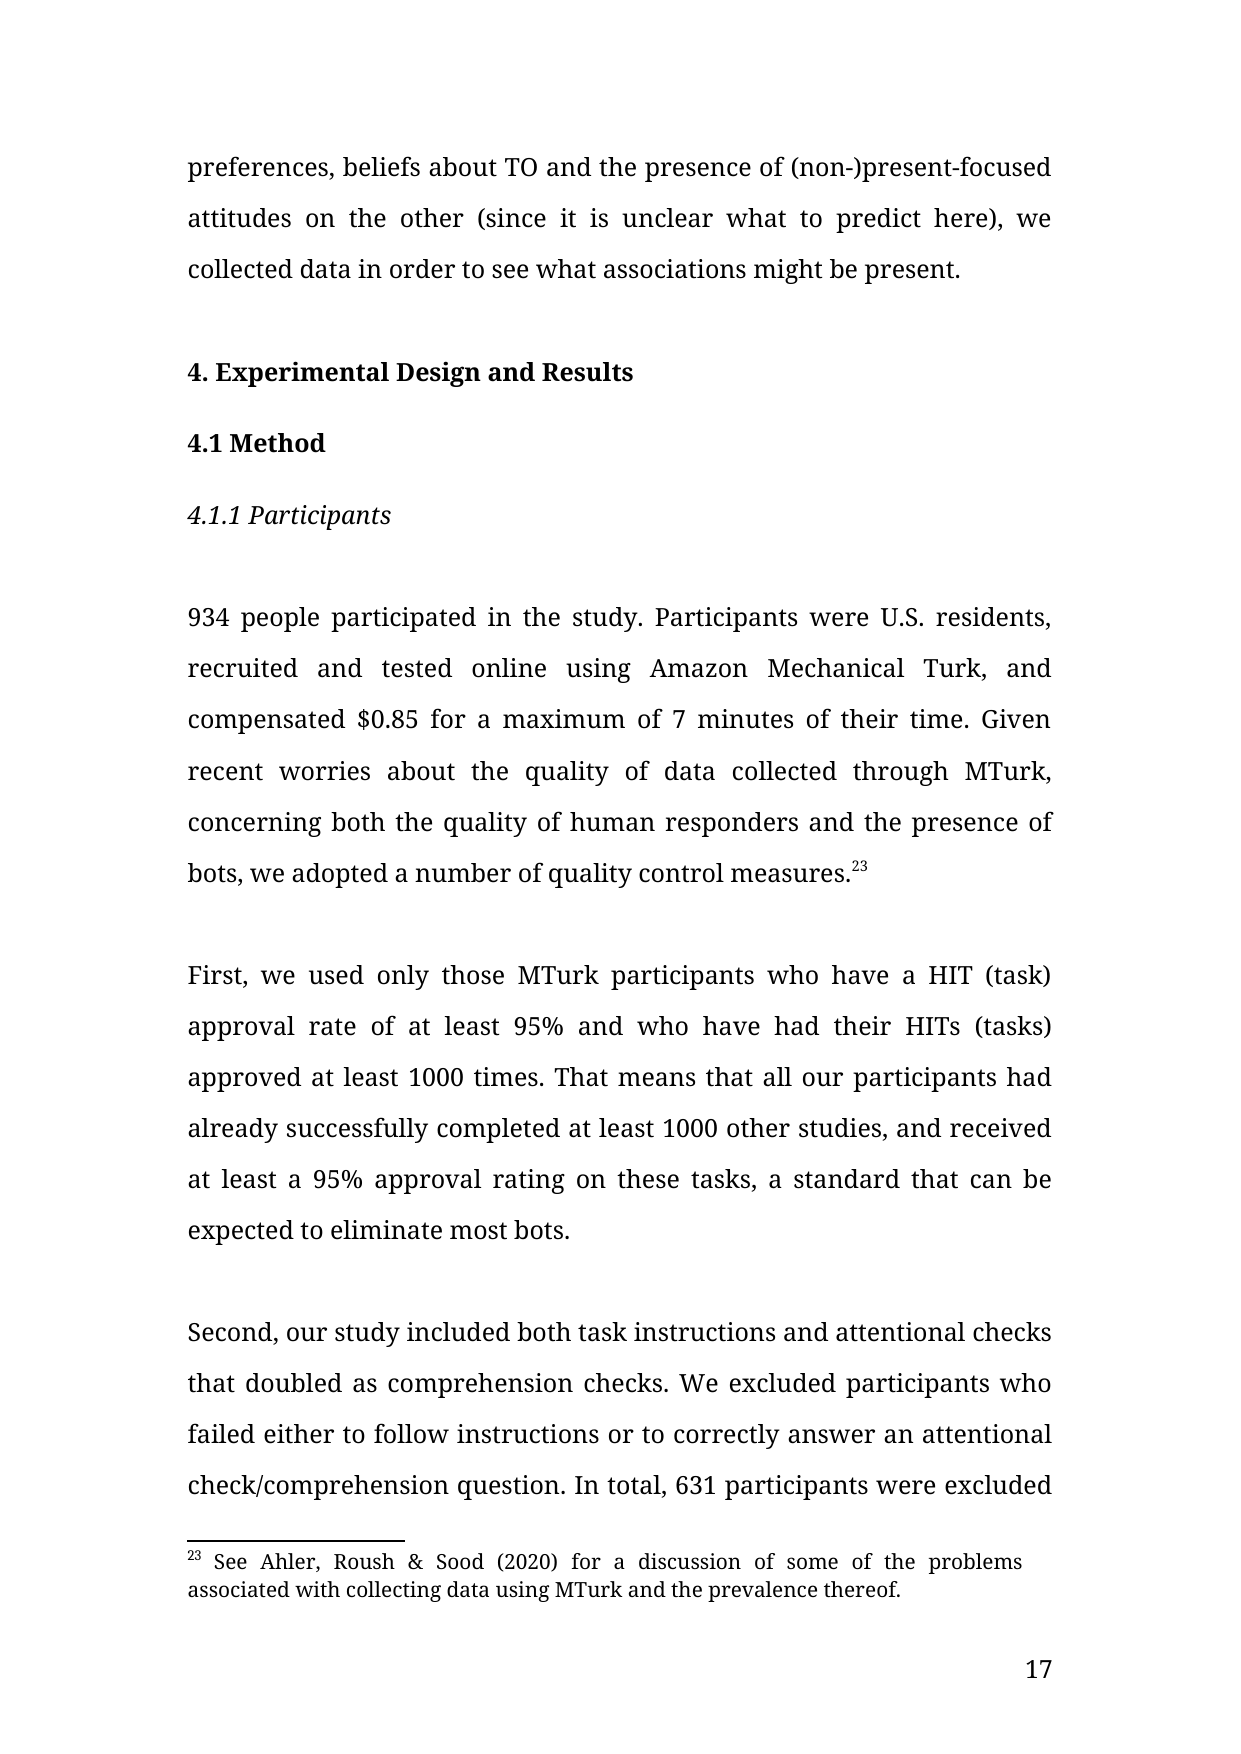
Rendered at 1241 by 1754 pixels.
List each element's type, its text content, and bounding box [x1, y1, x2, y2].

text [187, 1314, 1053, 1502]
text 4.1.1 Participants [187, 498, 1053, 532]
text First, we used only those MTurk participants who have a HIT (task) approval rate of at least 95% and who have had their HITs (tasks) approved at least 1000 times. That means that all our participants had already successfully completed at least 1000 other studies, and received at least a 95% approval rating on these tasks, a standard that can be expected to eliminate most bots. [187, 957, 1053, 1247]
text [187, 150, 1053, 286]
text 934 people participated in the study. Participants were U.S. residents, recruited and tested online using Amazon Mechanical Turk, and compensated $0.85 for a maximum of 7 minutes of their time. Given recent worries about the quality of data collected through MTurk, concerning both the quality of human responders and the presence of bots, we adopted a number of quality control measures. [187, 600, 1053, 889]
text 4. Experimental Design and Results [187, 354, 1053, 388]
text 4.1 Method [187, 426, 1053, 460]
